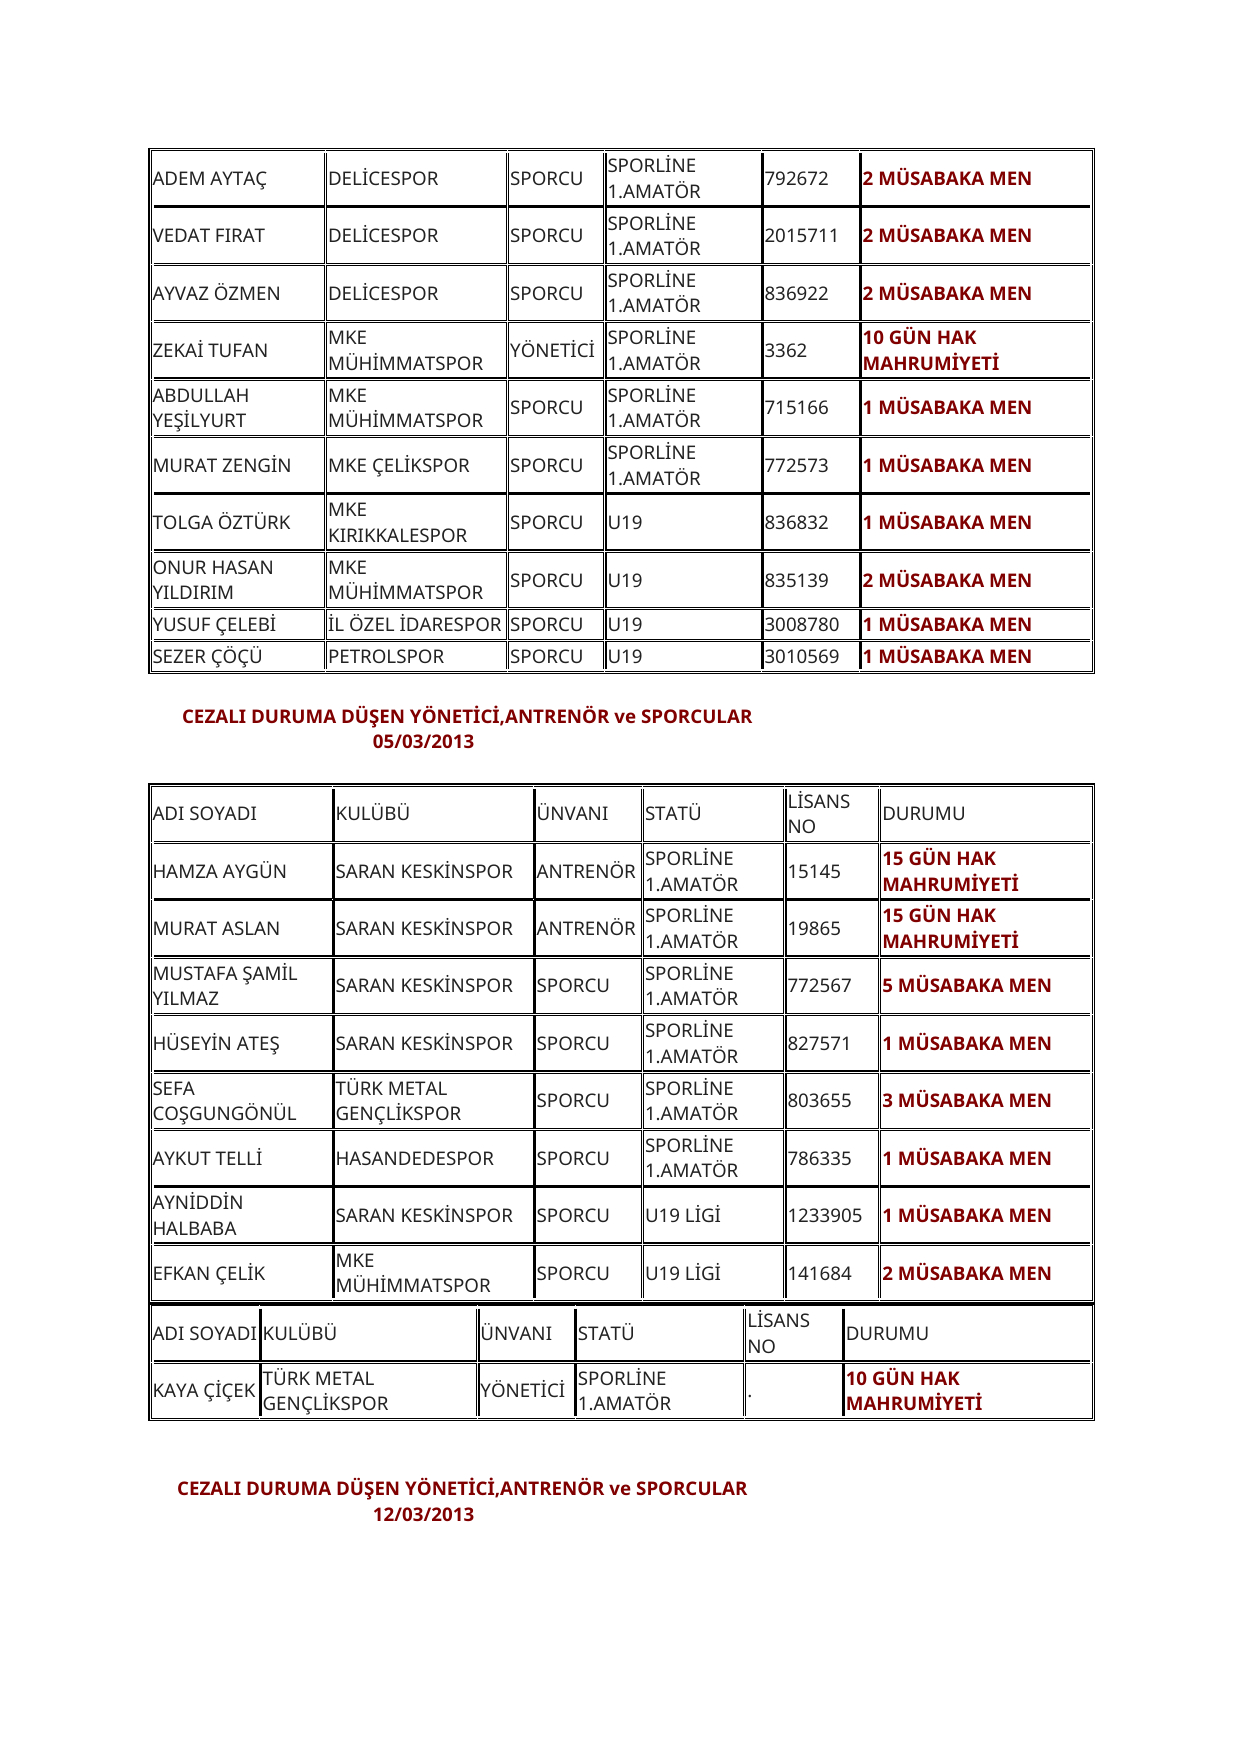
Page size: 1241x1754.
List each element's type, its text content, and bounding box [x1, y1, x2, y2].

table_cell SPORLİNE 1.AMATÖR [607, 208, 761, 262]
table_cell SPORLİNE 1.AMATÖR [644, 1016, 783, 1070]
table_cell SPORCU [536, 1016, 641, 1070]
table_cell HÜSEYİN ATEŞ [150, 1013, 333, 1070]
table_header LİSANS NO [785, 787, 880, 841]
table_cell U19 [605, 642, 762, 671]
table_header KULÜBÜ [333, 785, 534, 841]
table_cell SPORCU [508, 639, 605, 671]
table_cell 1 MÜSABAKA MEN [862, 435, 1092, 492]
table_cell SPORLİNE 1.AMATÖR [607, 381, 761, 434]
table_header STATÜ [643, 785, 785, 841]
table_cell ADEM AYTAÇ [152, 151, 326, 205]
table_header STATÜ [575, 1306, 745, 1360]
table_cell 3010569 [762, 642, 860, 671]
table_cell 772573 [764, 438, 859, 492]
table_cell 3 MÜSABAKA MEN [881, 1070, 1092, 1127]
table_cell YÖNETİCİ [478, 1364, 575, 1418]
table_cell TÜRK METAL GENÇLİKSPOR [260, 1360, 478, 1418]
table_cell SPORLİNE 1.AMATÖR [644, 844, 783, 898]
table_cell KAYA ÇİÇEK [152, 1360, 260, 1418]
table_cell YUSUF ÇELEBİ [150, 607, 326, 639]
table_cell ANTRENÖR [536, 844, 641, 898]
table_cell 792672 [762, 149, 860, 205]
table_cell MKE MÜHİMMATSPOR [327, 381, 506, 434]
table_cell 5 MÜSABAKA MEN [881, 955, 1092, 1013]
table_header ÜNVANI [534, 787, 642, 841]
table_cell ONUR HASAN YILDIRIM [152, 549, 324, 607]
table_cell ANTRENÖR [536, 901, 641, 955]
table_header KULÜBÜ [260, 1305, 478, 1360]
table_cell EFKAN ÇELİK [152, 1242, 333, 1300]
table_cell SPORCU [509, 208, 603, 262]
table_cell SPORLİNE 1.AMATÖR [644, 901, 783, 955]
table_cell PETROLSPOR [326, 642, 508, 671]
table_cell 1 MÜSABAKA MEN [880, 1013, 1093, 1070]
table_header ADI SOYADI [152, 785, 333, 841]
table_cell SPORLİNE 1.AMATÖR [607, 438, 761, 492]
table_cell SARAN KESKİNSPOR [335, 1016, 533, 1070]
table_cell 786335 [787, 1131, 878, 1185]
table_cell SPORCU [536, 1131, 641, 1185]
table_cell MKE MÜHİMMATSPOR [333, 1246, 534, 1300]
table_cell 836922 [764, 266, 859, 320]
table_cell SARAN KESKİNSPOR [335, 1188, 533, 1242]
table_cell MURAT ASLAN [150, 898, 332, 955]
table_cell 1 MÜSABAKA MEN [860, 607, 1093, 639]
table_cell AYVAZ ÖZMEN [152, 263, 324, 320]
table_cell MURAT ZENGİN [152, 435, 324, 492]
table_cell SPORCU [509, 266, 603, 320]
text CEZALI DURUMA DÜŞEN YÖNETİCİ,ANTRENÖR ve SPORCULAR 12/03/2013 [148, 1450, 1093, 1555]
table_cell DELİCESPOR [327, 208, 506, 262]
table_cell 836832 [764, 495, 859, 549]
table_cell ZEKAİ TUFAN [150, 320, 326, 377]
table_cell MKE ÇELİKSPOR [327, 438, 506, 492]
table_header ÜNVANI [478, 1306, 575, 1360]
table_cell SPORCU [508, 149, 605, 205]
table_cell SPORCU [536, 1188, 641, 1242]
table_cell 15 GÜN HAK MAHRUMİYETİ [880, 841, 1093, 898]
table_cell 1233905 [787, 1188, 878, 1242]
table_cell SPORCU [509, 438, 603, 492]
table_cell 2 MÜSABAKA MEN [862, 205, 1092, 262]
table_cell VEDAT FIRAT [152, 205, 324, 262]
table_cell 827571 [787, 1016, 878, 1070]
table_cell SARAN KESKİNSPOR [335, 901, 533, 955]
table_cell 10 GÜN HAK MAHRUMİYETİ [843, 1360, 1092, 1418]
table_cell U19 LİGİ [643, 1242, 785, 1300]
table_cell SPORLİNE 1.AMATÖR [644, 1131, 783, 1185]
table_cell SPORLİNE 1.AMATÖR [607, 266, 761, 320]
table_cell SARAN KESKİNSPOR [335, 844, 533, 898]
table_cell SEFA COŞGUNGÖNÜL [152, 1070, 332, 1127]
table_cell DELİCESPOR [327, 266, 506, 320]
table_cell 2015711 [764, 208, 859, 262]
table_cell MKE KIRIKKALESPOR [327, 495, 506, 549]
table_header DURUMU [843, 1306, 1092, 1360]
table_cell SPORCU [509, 495, 603, 549]
table_cell SPORCU [509, 381, 603, 434]
table_cell 141684 [785, 1246, 880, 1300]
table_cell SPORLİNE 1.AMATÖR [605, 149, 762, 205]
table_cell 1 MÜSABAKA MEN [862, 377, 1092, 434]
table_cell 15 GÜN HAK MAHRUMİYETİ [881, 898, 1093, 955]
table_cell SARAN KESKİNSPOR [335, 959, 533, 1013]
table_cell 803655 [787, 1074, 878, 1127]
table_cell 1 MÜSABAKA MEN [881, 1185, 1092, 1242]
table_cell SPORCU [509, 610, 603, 639]
table_cell 772567 [787, 959, 878, 1013]
table_cell 1 MÜSABAKA MEN [862, 492, 1092, 549]
table_cell 19865 [787, 901, 878, 955]
table_cell AYNİDDİN HALBABA [152, 1185, 332, 1242]
table_cell HASANDEDESPOR [335, 1131, 533, 1185]
table_cell 2 MÜSABAKA MEN [862, 549, 1092, 607]
table_cell U19 LİGİ [644, 1188, 783, 1242]
table_header LİSANS NO [745, 1306, 843, 1360]
table_cell 835139 [764, 553, 859, 607]
table_cell MUSTAFA ŞAMİL YILMAZ [152, 955, 332, 1013]
table_cell 15145 [787, 844, 878, 898]
table_cell MKE MÜHİMMATSPOR [327, 553, 506, 607]
table_cell SPORLİNE 1.AMATÖR [575, 1364, 745, 1418]
table_cell SPORLİNE 1.AMATÖR [644, 1074, 783, 1127]
table_cell HAMZA AYGÜN [150, 841, 333, 898]
table_cell DELİCESPOR [326, 151, 508, 205]
text CEZALI DURUMA DÜŞEN YÖNETİCİ,ANTRENÖR ve SPORCULAR 05/03/2013 [148, 703, 1093, 754]
table_cell İL ÖZEL İDARESPOR [327, 610, 506, 639]
table_cell 3362 [764, 323, 859, 377]
table_cell 10 GÜN HAK MAHRUMİYETİ [860, 320, 1093, 377]
table_cell SPORLİNE 1.AMATÖR [644, 959, 783, 1013]
table_header ADI SOYADI [152, 1305, 260, 1360]
table_cell 2 MÜSABAKA MEN [862, 263, 1092, 320]
table_cell 3008780 [764, 610, 859, 639]
table_cell SPORCU [534, 1246, 642, 1300]
table_cell 1 MÜSABAKA MEN [860, 639, 1093, 671]
table_cell ABDULLAH YEŞİLYURT [152, 377, 324, 434]
table_cell SPORCU [536, 1074, 641, 1127]
table_cell TOLGA ÖZTÜRK [152, 492, 324, 549]
table_cell U19 [607, 495, 761, 549]
table_cell YÖNETİCİ [509, 323, 603, 377]
table_cell U19 [607, 553, 761, 607]
table_cell SPORCU [536, 959, 641, 1013]
table_cell . [745, 1364, 843, 1418]
table_header DURUMU [880, 787, 1092, 841]
table_cell 2 MÜSABAKA MEN [860, 151, 1092, 205]
table_cell TÜRK METAL GENÇLİKSPOR [335, 1074, 533, 1127]
table_cell 1 MÜSABAKA MEN [881, 1128, 1092, 1185]
table_cell SPORLİNE 1.AMATÖR [607, 323, 761, 377]
table_cell U19 [607, 610, 761, 639]
table_cell SEZER ÇÖÇÜ [150, 639, 326, 671]
table_cell MKE MÜHİMMATSPOR [327, 323, 506, 377]
table_cell 715166 [764, 381, 859, 434]
table_cell SPORCU [509, 553, 603, 607]
table_cell 2 MÜSABAKA MEN [880, 1242, 1092, 1300]
table_cell AYKUT TELLİ [152, 1128, 332, 1185]
